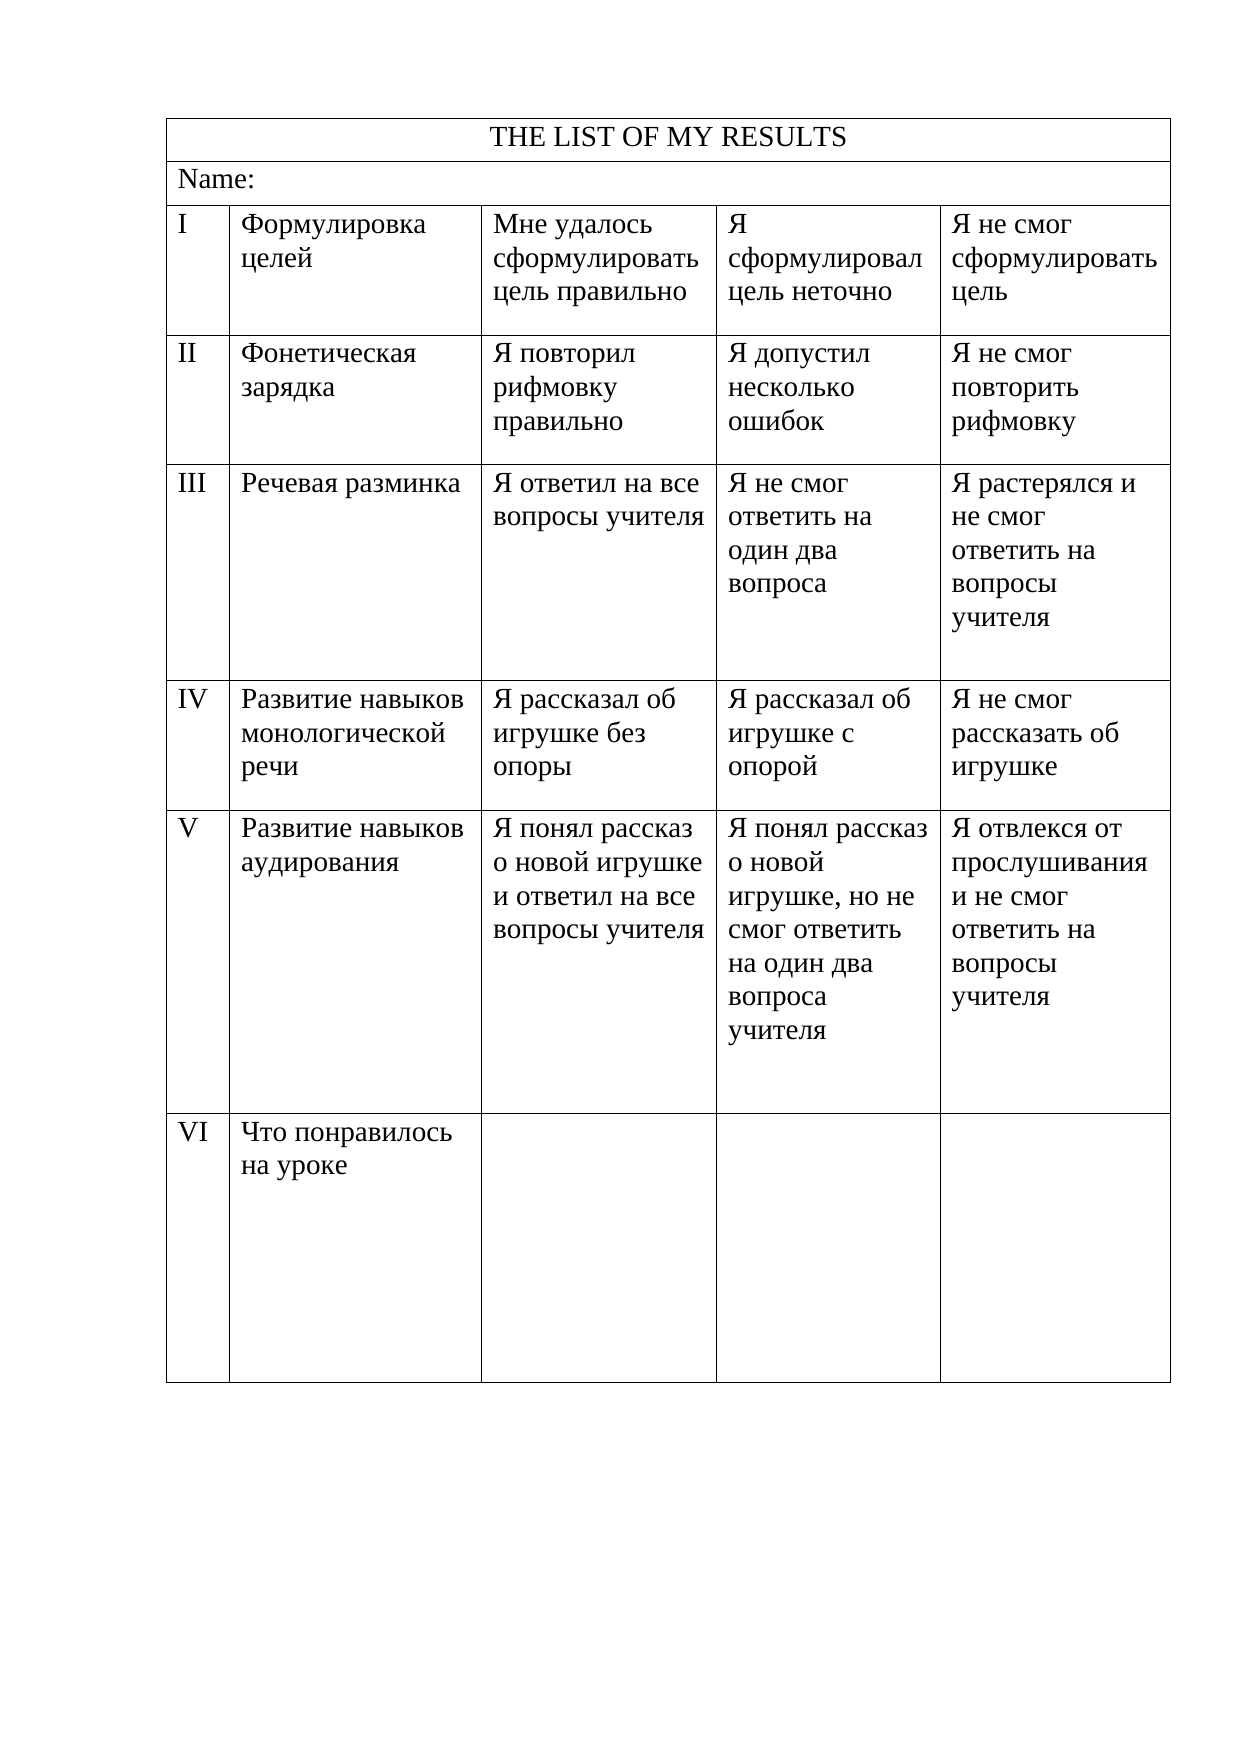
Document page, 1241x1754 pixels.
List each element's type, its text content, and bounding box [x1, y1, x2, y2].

table_cell Я повторил рифмовку правильно [482, 336, 716, 464]
table_cell [717, 1114, 940, 1382]
table_cell Я допустил несколько ошибок [717, 336, 940, 464]
table_cell Я рассказал об игрушке с опорой [717, 681, 940, 809]
table_cell III [167, 465, 229, 680]
table_cell Что понравилось на уроке [230, 1114, 481, 1382]
table_header THE LIST OF MY RESULTS [167, 119, 1170, 161]
table_cell Name: [167, 162, 1170, 205]
table_cell Фонетическая зарядка [230, 336, 481, 464]
table_cell V [167, 811, 229, 1113]
table_cell Я не смог повторить рифмовку [941, 336, 1170, 464]
table_cell Я не смог сформулировать цель [941, 206, 1170, 334]
table_cell Речевая разминка [230, 465, 481, 680]
table_cell Я отвлекся от прослушивания и не смог ответить на вопросы учителя [941, 811, 1170, 1113]
table_cell IV [167, 681, 229, 809]
table_cell Я ответил на все вопросы учителя [482, 465, 716, 680]
table_cell Я понял рассказ о новой игрушке, но не смог ответить на один два вопроса учителя [717, 811, 940, 1113]
table_cell II [167, 336, 229, 464]
table_cell Формулировка целей [230, 206, 481, 334]
table_cell Я не смог ответить на один два вопроса [717, 465, 940, 680]
table_cell Развитие навыков аудирования [230, 811, 481, 1113]
table_cell Мне удалось сформулировать цель правильно [482, 206, 716, 334]
table_cell Я рассказал об игрушке без опоры [482, 681, 716, 809]
table_cell Я сформулировал цель неточно [717, 206, 940, 334]
table_cell Я понял рассказ о новой игрушке и ответил на все вопросы учителя [482, 811, 716, 1113]
table_cell Развитие навыков монологической речи [230, 681, 481, 809]
table_cell I [167, 206, 229, 334]
table_cell Я растерялся и не смог ответить на вопросы учителя [941, 465, 1170, 680]
table_cell [941, 1114, 1170, 1382]
table_cell VI [167, 1114, 229, 1382]
table_cell [482, 1114, 716, 1382]
table_cell Я не смог рассказать об игрушке [941, 681, 1170, 809]
